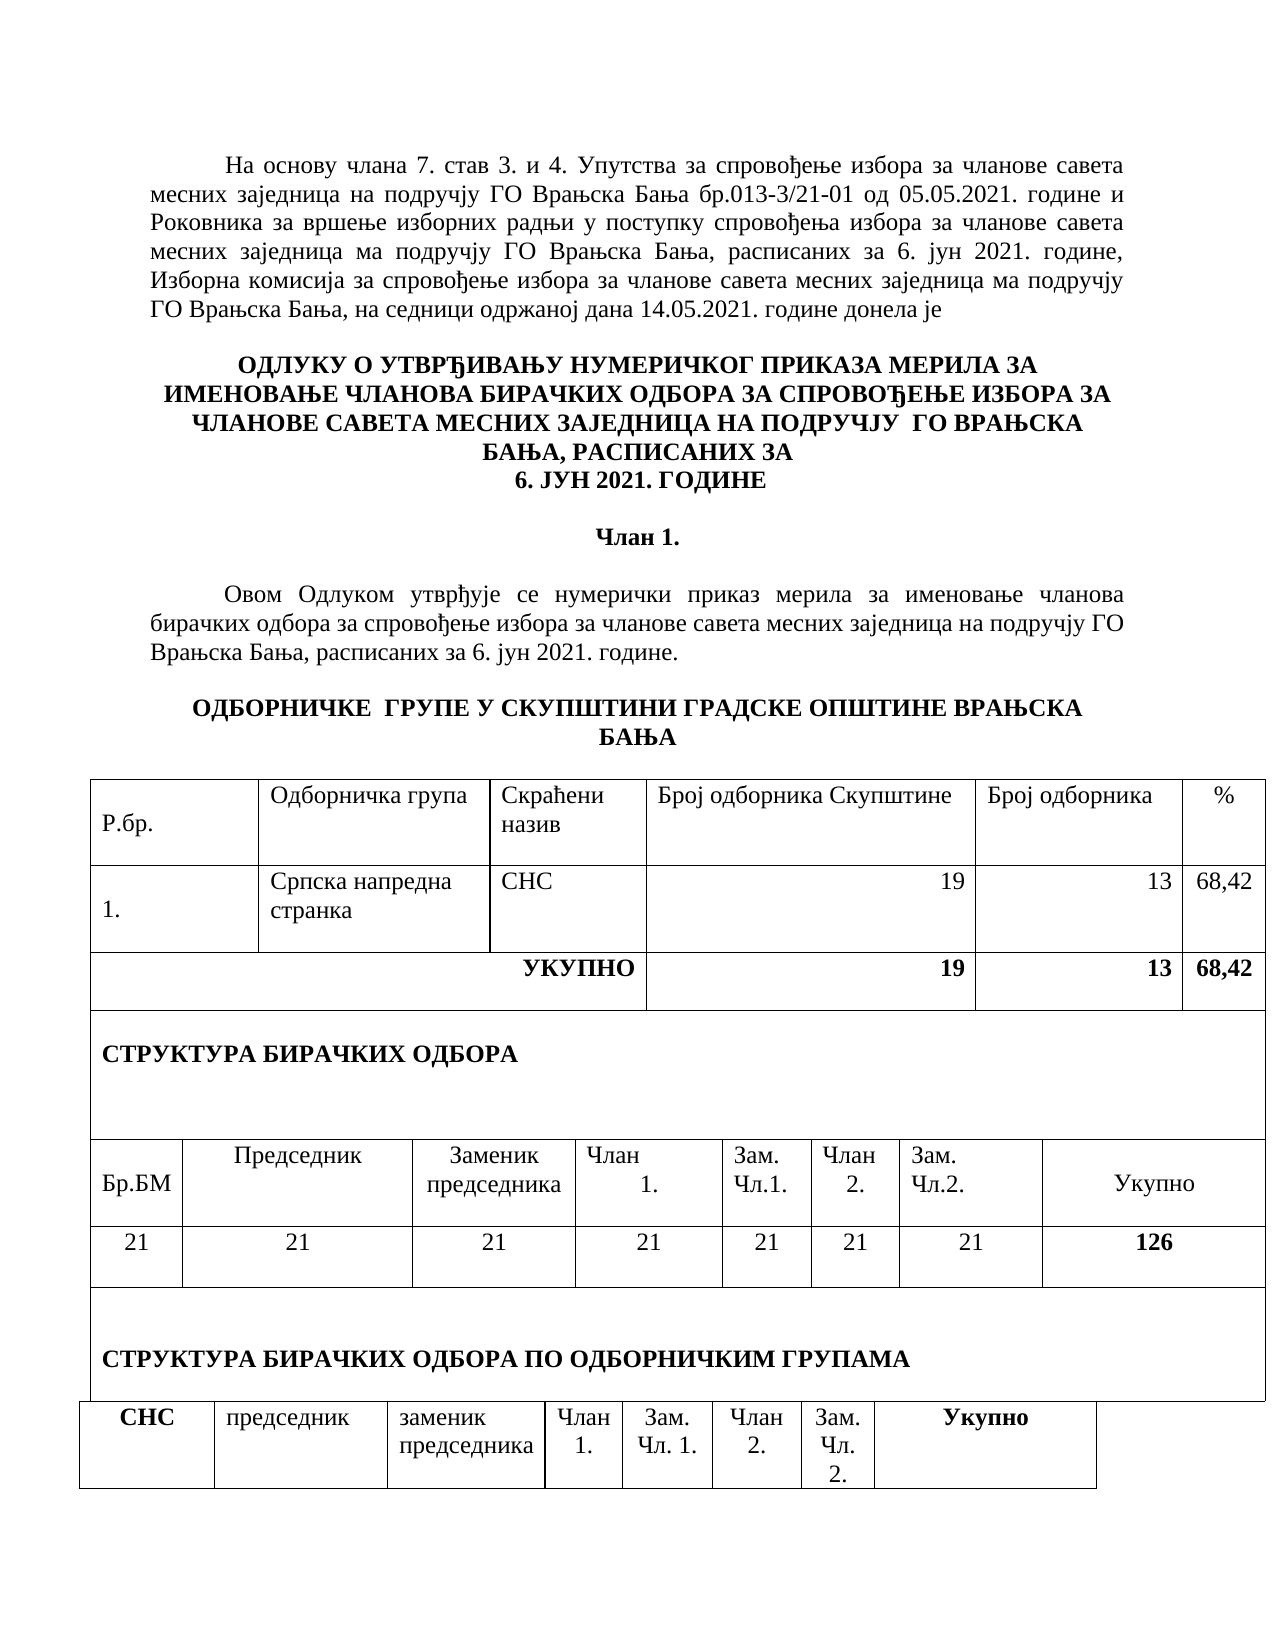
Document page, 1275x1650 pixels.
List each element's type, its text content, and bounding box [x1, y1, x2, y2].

table_cell СТРУКТУРА БИРАЧКИХ ОДБОРА [91, 1011, 1265, 1139]
table_header % [1183, 780, 1265, 865]
table_header Скраћени назив [491, 780, 646, 865]
table_cell 13 [976, 953, 1182, 1010]
text 6. ЈУН 2021. ГОДИНЕ [150, 466, 1125, 494]
table_cell 126 [1043, 1227, 1265, 1287]
text ОДБОРНИЧКЕ ГРУПЕ У СКУПШТИНИ ГРАДСКЕ ОПШТИНЕ ВРАЊСКА БАЊА [150, 693, 1125, 751]
table_cell 13 [976, 866, 1182, 952]
table_cell 19 [647, 953, 975, 1010]
table_cell Српска напредна странка [259, 866, 489, 952]
table_cell СНС [80, 1402, 214, 1488]
table_cell 1. [91, 866, 258, 952]
table_cell Члан 1. [546, 1402, 622, 1488]
text Члан 1. [150, 522, 1125, 551]
table_cell Зам. Чл. 2. [802, 1402, 874, 1488]
table_cell Укупно [875, 1402, 1096, 1488]
text Овом Одлуком утврђује се нумерички приказ мерила за именовање чланова бирачких одбора за спровођење избора за чланове савета месних заједница на подручју ГО Врањска Бања, расписаних за 6. јун 2021. године. [150, 579, 1125, 665]
table_cell Укупно [1043, 1140, 1265, 1226]
table_cell СНС [491, 866, 646, 952]
table_cell заменик председника [388, 1402, 544, 1488]
table_cell 21 [576, 1227, 722, 1287]
table_header Одборничка група [259, 780, 489, 865]
table_header Број одборника [976, 780, 1182, 865]
table_cell УКУПНО [91, 953, 646, 1010]
table_cell 68,42 [1183, 953, 1265, 1010]
table_cell председник [215, 1402, 387, 1488]
table_cell 21 [183, 1227, 412, 1287]
table_cell 21 [91, 1227, 182, 1287]
table_cell СТРУКТУРА БИРАЧКИХ ОДБОРА ПО ОДБОРНИЧКИМ ГРУПАМА [91, 1288, 1265, 1401]
table_cell Члан 1. [576, 1140, 722, 1226]
table_cell Зам. Чл.1. [723, 1140, 811, 1226]
text ОДЛУКУ О УТВРЂИВАЊУ НУМЕРИЧКОГ ПРИКАЗА МЕРИЛА ЗА ИМЕНОВАЊЕ ЧЛАНОВА БИРАЧКИХ ОДБОРА ЗА СПРОВОЂЕЊЕ ИЗБОРА ЗА ЧЛАНОВЕ САВЕТА МЕСНИХ ЗАЈЕДНИЦА НА ПОДРУЧЈУ ГО ВРАЊСКА БАЊА, РАСПИСАНИХ ЗА [150, 351, 1125, 466]
table_cell Члан 2. [713, 1402, 801, 1488]
text На основу члана 7. став 3. и 4. Упутства за спровођење избора за чланове савета месних заједница на подручју ГО Врањска Бања бр.013-3/21-01 од 05.05.2021. године и Роковника за вршење изборних радњи у поступку спровођења избора за чланове савета месних заједница ма подручју ГО Врањска Бања, расписаних за 6. јун 2021. године, Изборна комисија за спровођење избора за чланове савета месних заједница ма подручју ГО Врањска Бања, на седници одржаној дана 14.05.2021. године донела је [150, 150, 1125, 322]
table_header Број одборника Скупштине [647, 780, 975, 865]
table_cell 21 [723, 1227, 811, 1287]
table_header Р.бр. [91, 780, 258, 865]
table_cell 21 [413, 1227, 575, 1287]
table_cell Председник [183, 1140, 412, 1226]
table_cell Заменик председника [413, 1140, 575, 1226]
table_cell Зам. Чл. 1. [623, 1402, 712, 1488]
table_cell Зам. Чл.2. [900, 1140, 1042, 1226]
table_cell Члан 2. [812, 1140, 899, 1226]
table_cell 19 [647, 866, 975, 952]
table_cell 21 [900, 1227, 1042, 1287]
table_cell Бр.БМ [91, 1140, 182, 1226]
table_cell 68,42 [1183, 866, 1265, 952]
table_cell 21 [812, 1227, 899, 1287]
